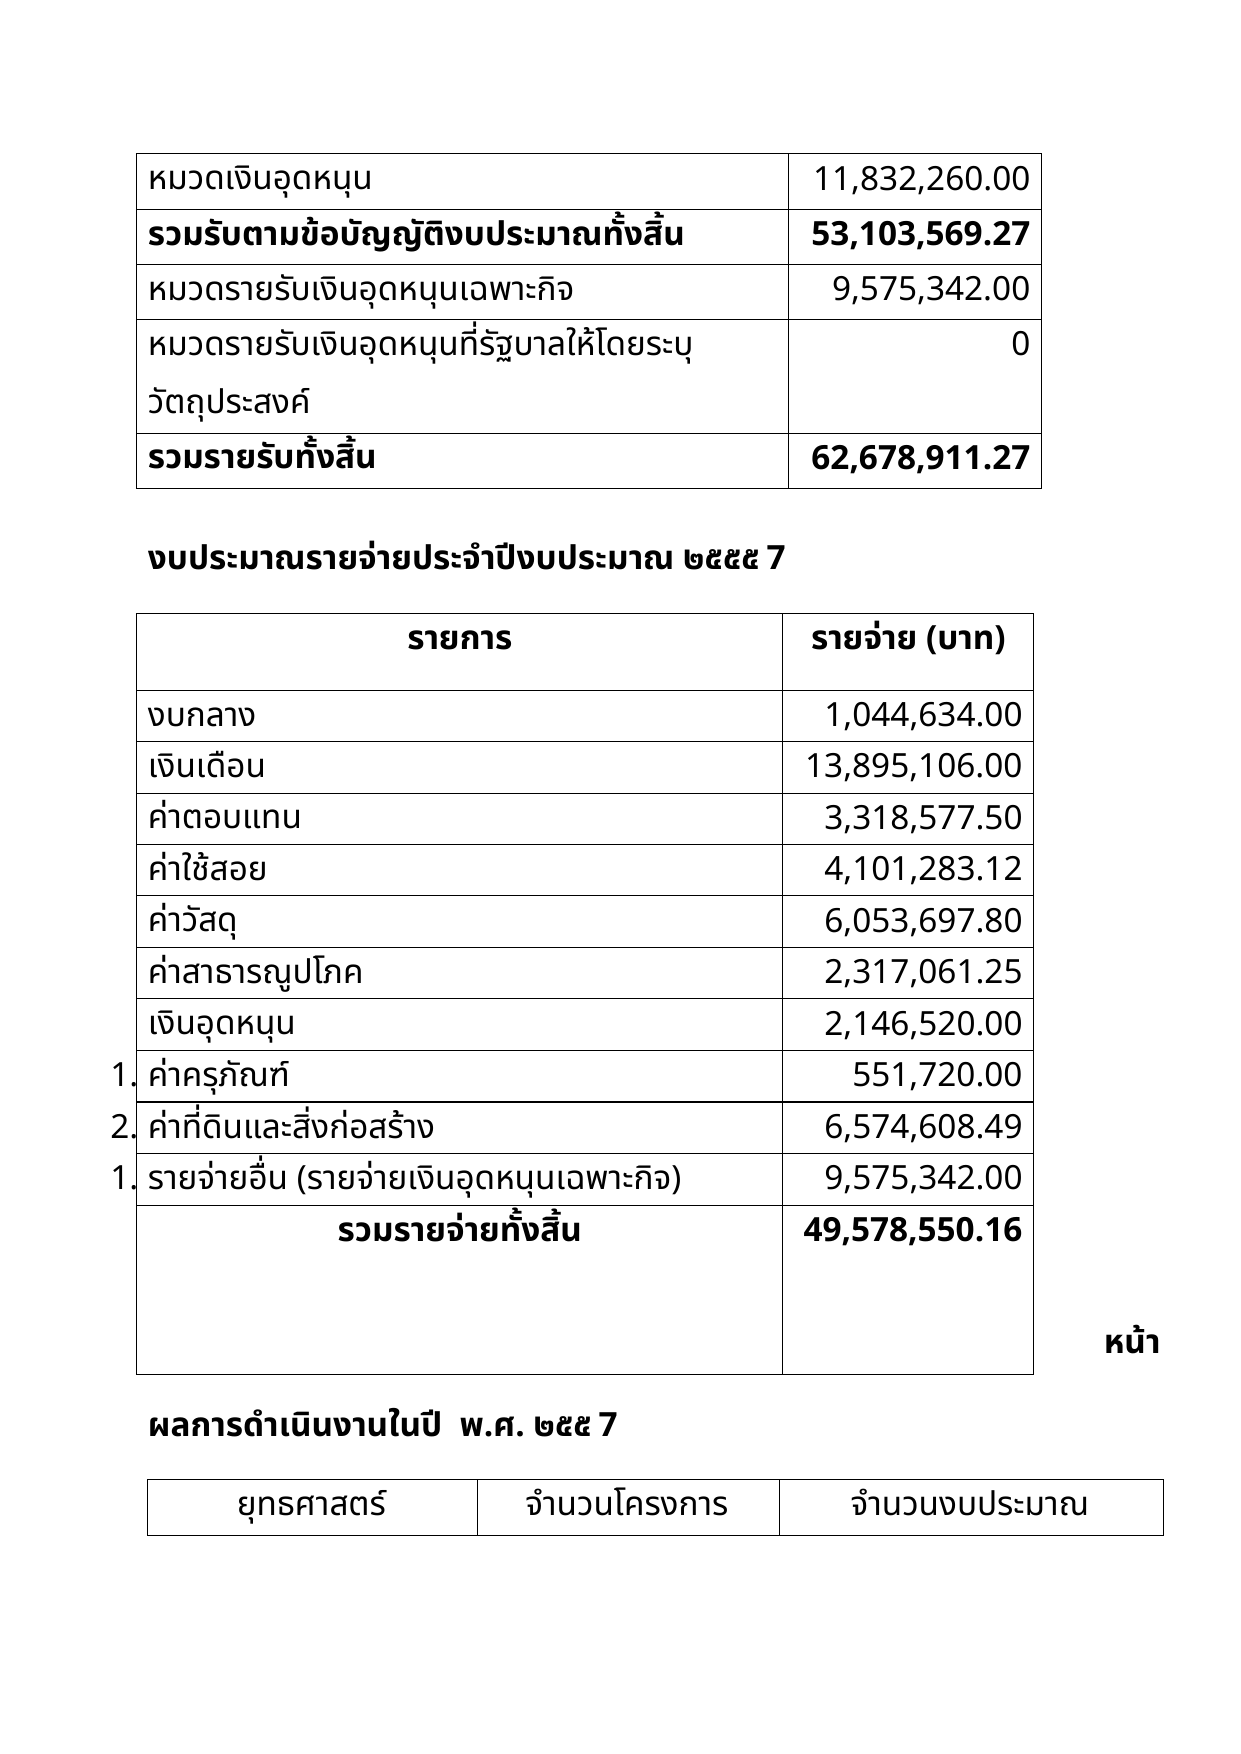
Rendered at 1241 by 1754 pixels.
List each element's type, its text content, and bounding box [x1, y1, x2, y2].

table_cell หมวดรายรับเงินอุดหนุนที่รัฐบาลให้โดยระบุวัตถุประสงค์ [137, 320, 788, 432]
table_cell รวมรายจ่ายทั้งสิ้น [137, 1206, 782, 1374]
table_cell 551,720.00 [783, 1051, 1033, 1101]
table_cell หมวดเงินอุดหนุน [137, 154, 788, 208]
table_cell ค่าใช้สอย [137, 845, 782, 895]
table_cell 0 [789, 320, 1041, 432]
table_cell 9,575,342.00 [789, 265, 1041, 319]
table_cell 3,318,577.50 [783, 794, 1033, 844]
table_cell รวมรับตามข้อบัญญัติงบประมาณทั้งสิ้น [137, 210, 788, 264]
table_cell 4,101,283.12 [783, 845, 1033, 895]
table_cell 9,575,342.00 [783, 1154, 1033, 1205]
table_cell 6,053,697.80 [783, 896, 1033, 947]
table_cell 53,103,569.27 [789, 210, 1041, 264]
table_header รายการ [137, 614, 782, 689]
table_cell งบกลาง [137, 691, 782, 741]
table_cell หมวดรายรับเงินอุดหนุนเฉพาะกิจ [137, 265, 788, 319]
table_cell รวมรายรับทั้งสิ้น [137, 434, 788, 488]
table_cell 2,317,061.25 [783, 948, 1033, 998]
text งบประมาณรายจ่ายประจำปีงบประมาณ ๒๕๕๕7 [148, 534, 1092, 585]
table_cell 6,574,608.49 [783, 1103, 1033, 1153]
table_cell ค่าสาธารณูปโภค [137, 948, 782, 998]
table_cell เงินเดือน [137, 742, 782, 792]
table_header ยุทธศาสตร์ [148, 1480, 477, 1535]
table_cell ค่าครุภัณฑ์ [137, 1051, 782, 1101]
table_cell 49,578,550.16 [783, 1206, 1033, 1374]
table_cell 1,044,634.00 [783, 691, 1033, 741]
table_header รายจ่าย (บาท) [783, 614, 1033, 689]
table_cell ค่าตอบแทน [137, 794, 782, 844]
table_cell รายจ่ายอื่น (รายจ่ายเงินอุดหนุนเฉพาะกิจ) [137, 1154, 782, 1205]
table_cell 62,678,911.27 [789, 434, 1041, 488]
table_cell ค่าวัสดุ [137, 896, 782, 947]
table_header จำนวนโครงการ [478, 1480, 779, 1535]
table_cell 13,895,106.00 [783, 742, 1033, 792]
table_cell เงินอุดหนุน [137, 999, 782, 1050]
table_header จำนวนงบประมาณ [780, 1480, 1163, 1535]
table_cell 11,832,260.00 [789, 154, 1041, 208]
table_cell 2,146,520.00 [783, 999, 1033, 1050]
text ผลการดำเนินงานในปี พ.ศ. ๒๕๕7 [148, 1400, 1092, 1451]
table_cell ค่าที่ดินและสิ่งก่อสร้าง [137, 1103, 782, 1153]
